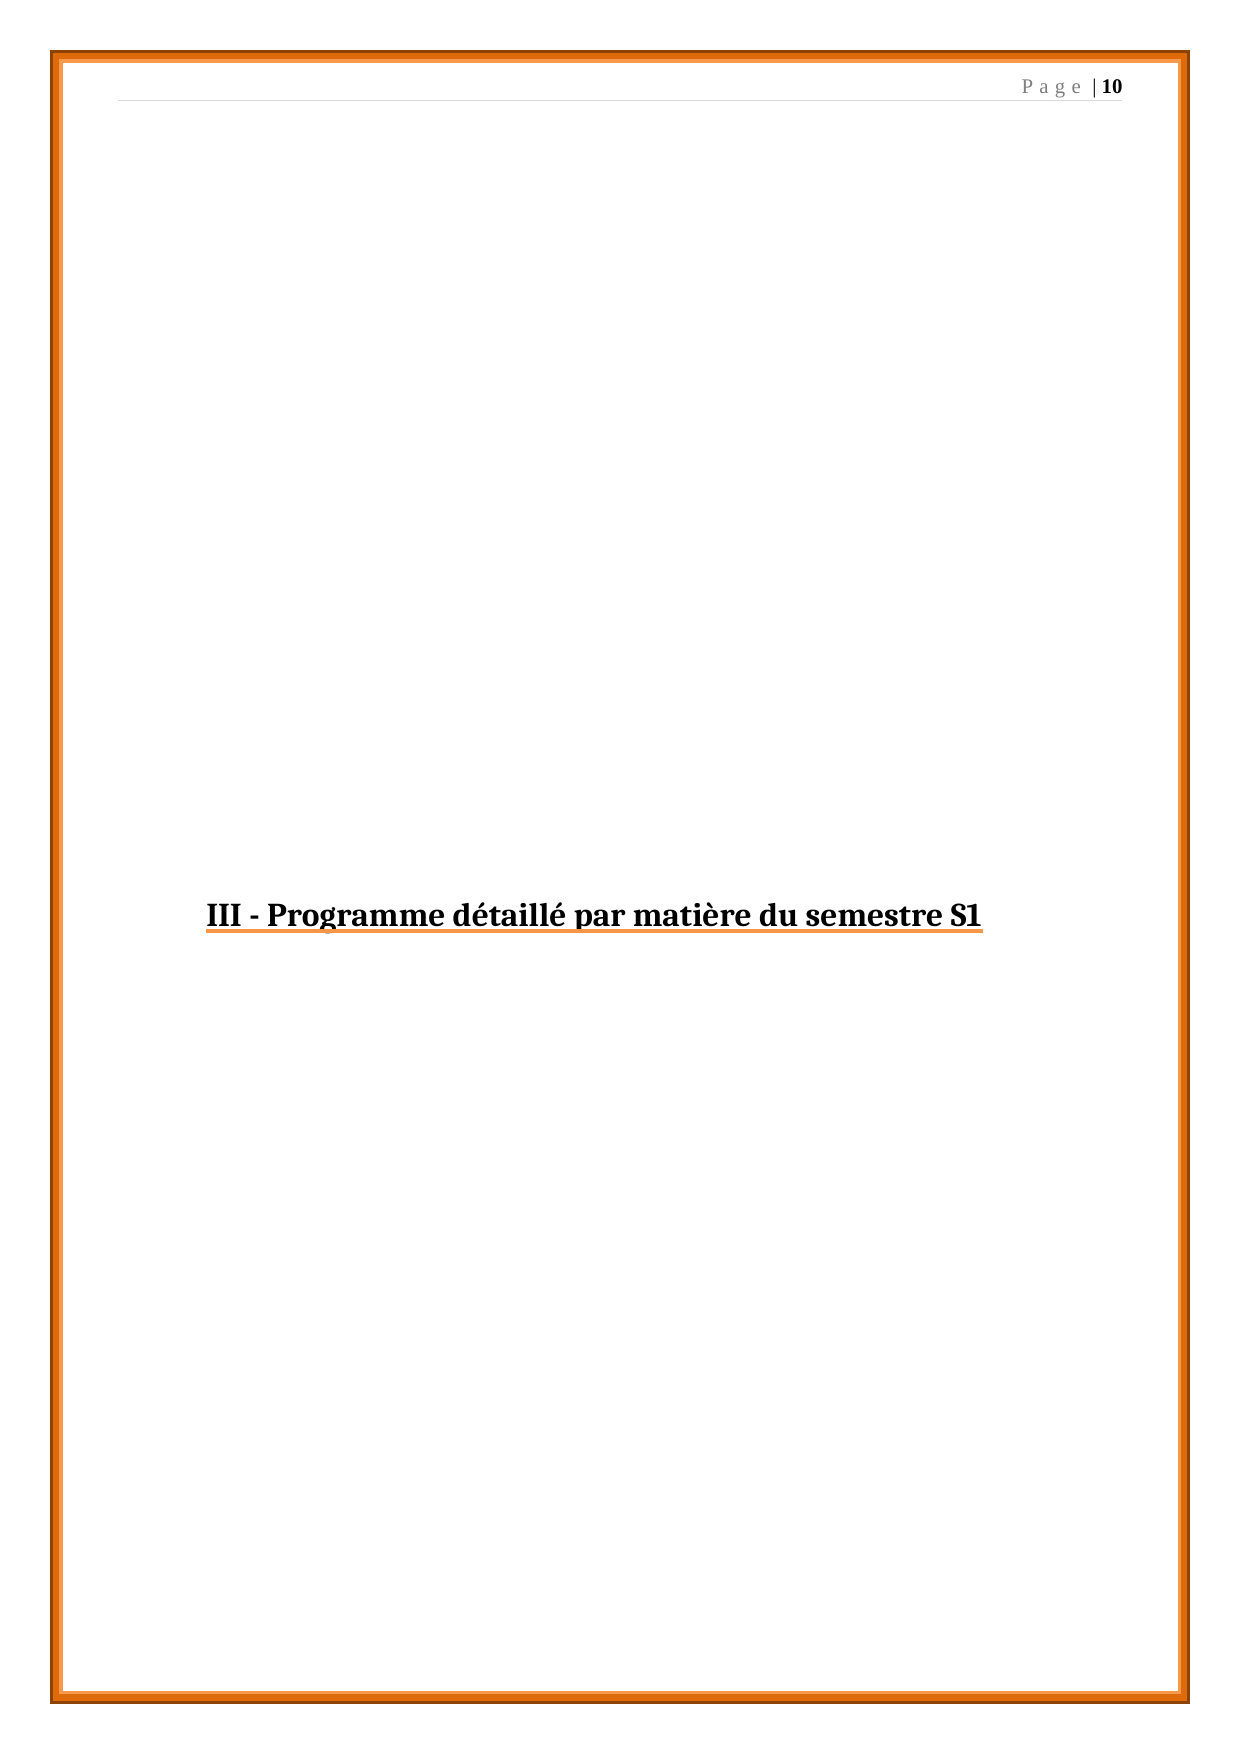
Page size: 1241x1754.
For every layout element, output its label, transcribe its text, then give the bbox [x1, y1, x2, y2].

text III - Programme détaillé par matière du semestre S1 [118, 897, 1122, 935]
